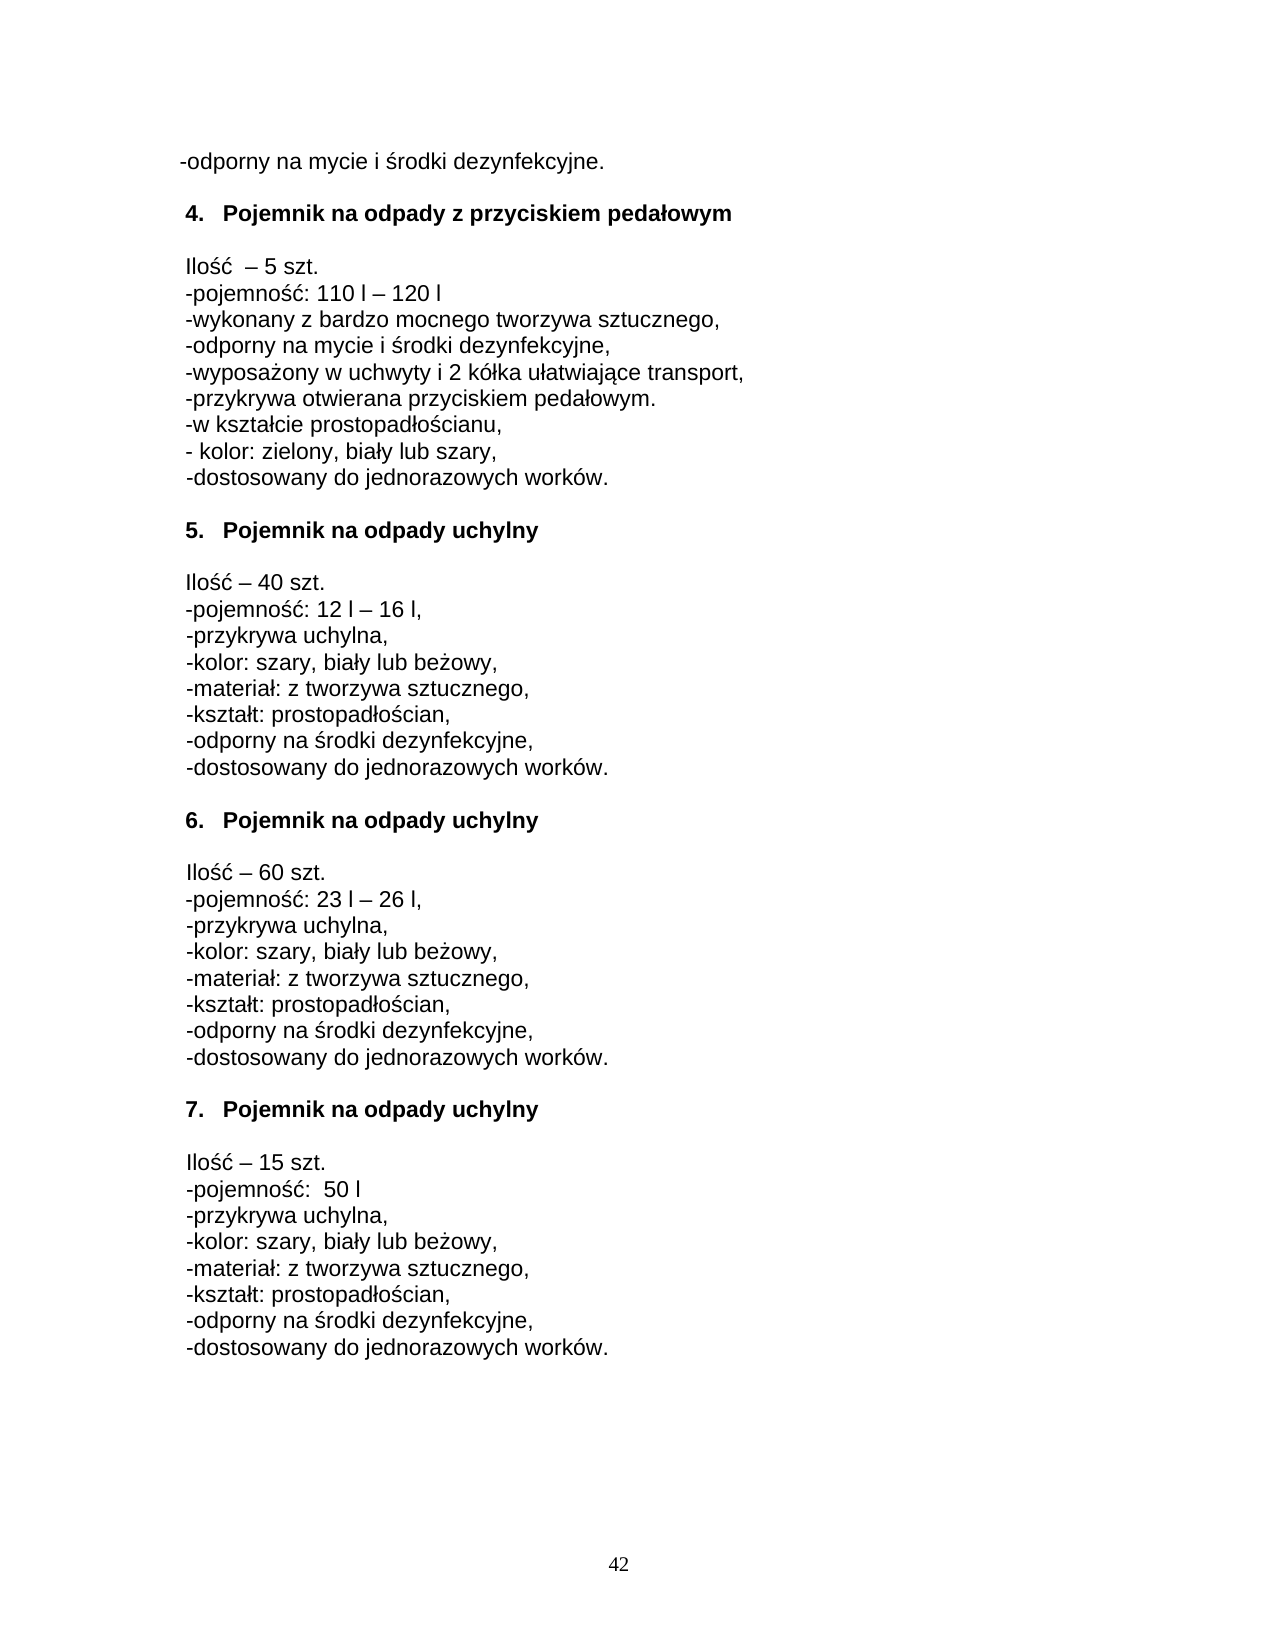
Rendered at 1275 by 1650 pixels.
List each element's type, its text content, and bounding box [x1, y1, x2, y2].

text -pojemność: 12 l – 16 l, [185, 596, 1127, 622]
text -w kształcie prostopadłościanu, [185, 411, 1127, 438]
text -kolor: szary, biały lub beżowy, [148, 1228, 1127, 1254]
text -odporny na mycie i środki dezynfekcyjne, [185, 332, 1127, 358]
text Ilość – 5 szt. [185, 253, 1127, 279]
text Ilość – 15 szt. [148, 1149, 1127, 1176]
text -odporny na środki dezynfekcyjne, [148, 1307, 1127, 1334]
list Pojemnik na odpady z przyciskiem pedałowym [185, 200, 1127, 227]
text -kształt: prostopadłościan, [148, 701, 1127, 727]
text -pojemność: 50 l [148, 1176, 1127, 1202]
text -pojemność: 110 l – 120 l [185, 279, 1127, 306]
text -kolor: szary, biały lub beżowy, [148, 648, 1127, 675]
text - kolor: zielony, biały lub szary, [185, 438, 1127, 464]
text -materiał: z tworzywa sztucznego, [148, 965, 1127, 991]
text -przykrywa uchylna, [148, 912, 1127, 938]
text -dostosowany do jednorazowych worków. [148, 1334, 1127, 1360]
text -przykrywa uchylna, [148, 622, 1127, 648]
text -kształt: prostopadłościan, [148, 1281, 1127, 1307]
text -kształt: prostopadłościan, [148, 991, 1127, 1017]
list Pojemnik na odpady uchylny [185, 1096, 1127, 1123]
text -dostosowany do jednorazowych worków. [148, 1044, 1127, 1070]
text -materiał: z tworzywa sztucznego, [148, 675, 1127, 701]
text -materiał: z tworzywa sztucznego, [148, 1254, 1127, 1281]
text -wyposażony w uchwyty i 2 kółka ułatwiające transport, [185, 358, 1127, 385]
text Ilość – 40 szt. [185, 569, 1127, 596]
text -kolor: szary, biały lub beżowy, [148, 938, 1127, 965]
text -odporny na środki dezynfekcyjne, [148, 1017, 1127, 1044]
text -odporny na mycie i środki dezynfekcyjne. [148, 148, 1127, 174]
text -dostosowany do jednorazowych worków. [148, 754, 1127, 780]
text -odporny na środki dezynfekcyjne, [148, 727, 1127, 754]
list Pojemnik na odpady uchylny [185, 517, 1127, 543]
list Pojemnik na odpady uchylny [185, 807, 1127, 833]
text Ilość – 60 szt. [148, 859, 1127, 886]
text -wykonany z bardzo mocnego tworzywa sztucznego, [185, 306, 1127, 332]
text -pojemność: 23 l – 26 l, [185, 886, 1127, 912]
text -przykrywa otwierana przyciskiem pedałowym. [185, 385, 1127, 411]
text -dostosowany do jednorazowych worków. [148, 464, 1127, 490]
text -przykrywa uchylna, [148, 1202, 1127, 1228]
